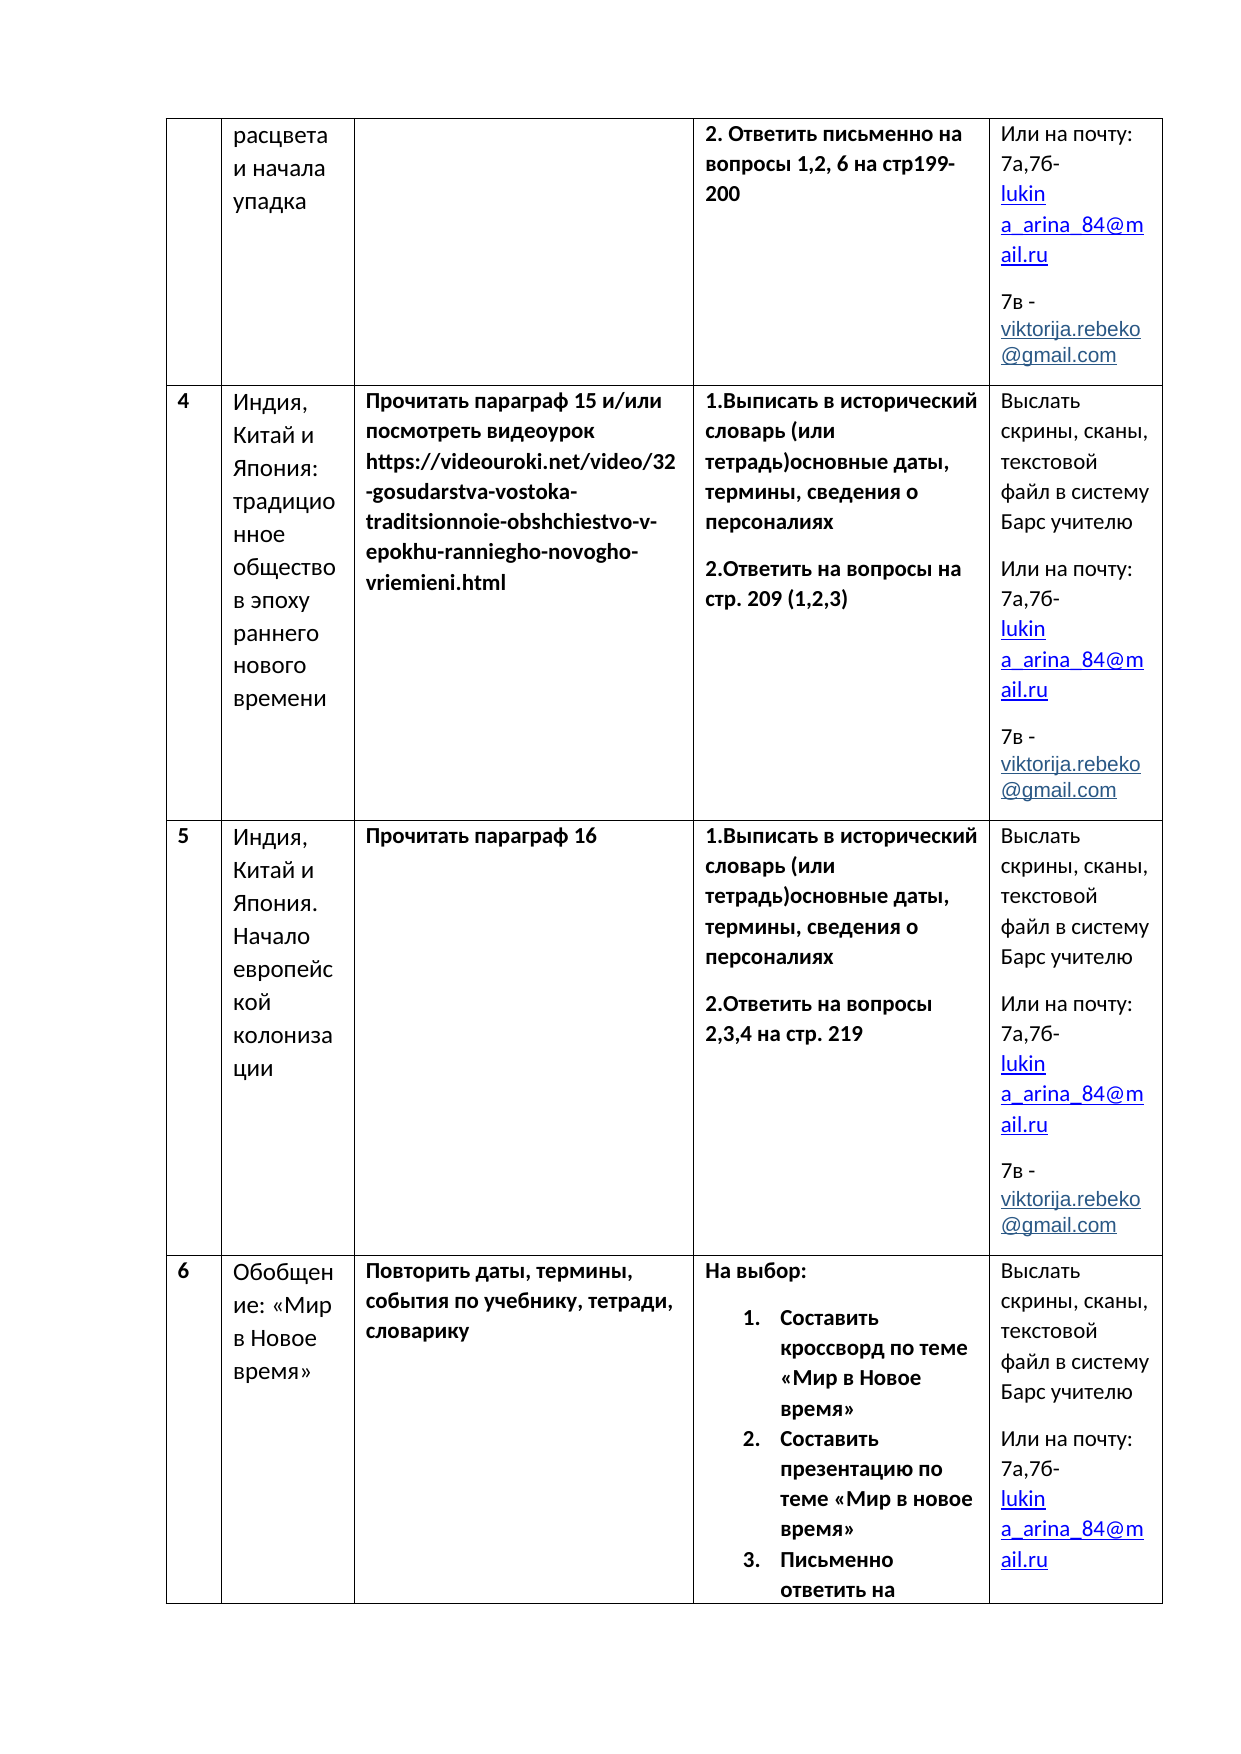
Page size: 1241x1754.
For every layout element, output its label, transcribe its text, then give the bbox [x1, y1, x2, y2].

table_cell Индия, Китай и Япония. Начало европейской колонизации [222, 821, 354, 1255]
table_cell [694, 119, 989, 385]
table_cell 3 [167, 119, 221, 385]
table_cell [355, 1256, 693, 1603]
table_cell 4 [167, 386, 221, 820]
table_cell 1.Выписать в исторический словарь (или тетрадь)основные даты, термины, сведения о персоналиях 2.Ответить на вопросы 2,3,4 на стр. 219 [694, 821, 989, 1255]
table_cell Прочитать параграф 15 и/или посмотреть видеоурок https://videouroki.net/video/32-gosudarstva-vostoka-traditsionnoie-obshchiestvo-v-epokhu-ranniegho-novogho-vriemieni.html [355, 386, 693, 820]
table_cell Выслать скрины, сканы, текстовой файл в систему Барс учителю Или на почту: 7а,7б- lukina_arina_84@mail.ru 7в -viktorija.rebeko@gmail.com [990, 821, 1162, 1255]
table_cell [355, 119, 693, 385]
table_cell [990, 119, 1162, 385]
table_cell Выслать скрины, сканы, текстовой файл в систему Барс учителю Или на почту: 7а,7б- lukina_arina_84@mail.ru 7в -viktorija.rebeko@gmail.com [990, 386, 1162, 820]
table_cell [222, 119, 354, 385]
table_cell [990, 1256, 1162, 1603]
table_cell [694, 1256, 989, 1603]
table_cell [222, 1256, 354, 1603]
table_cell Прочитать параграф 16 [355, 821, 693, 1255]
table_cell 6 [167, 1256, 221, 1603]
table_cell Индия, Китай и Япония: традиционное общество в эпоху раннего нового времени [222, 386, 354, 820]
table_cell 1.Выписать в исторический словарь (или тетрадь)основные даты, термины, сведения о персоналиях 2.Ответить на вопросы на стр. 209 (1,2,3) [694, 386, 989, 820]
table_cell 5 [167, 821, 221, 1255]
